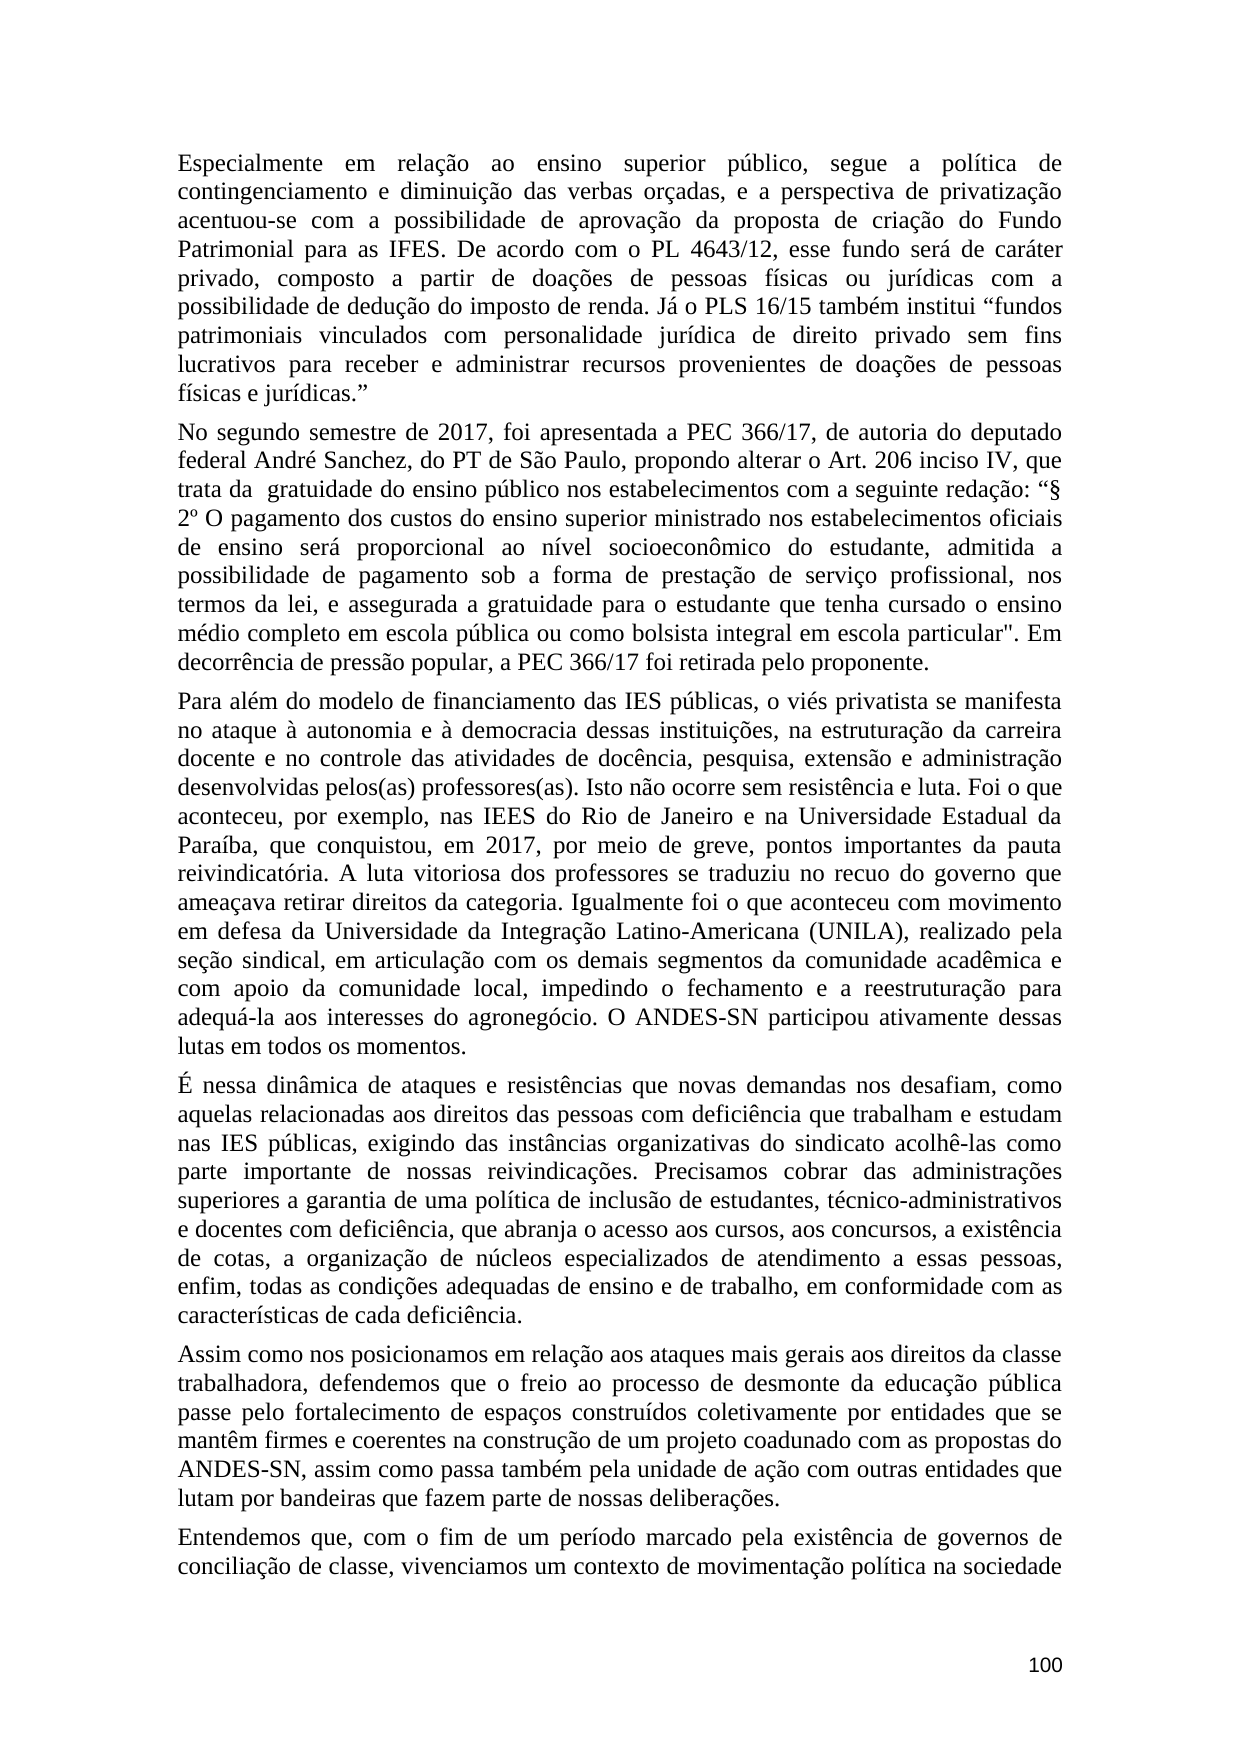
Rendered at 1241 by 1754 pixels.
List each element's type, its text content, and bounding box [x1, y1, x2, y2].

text É nessa dinâmica de ataques e resistências que novas demandas nos desafiam, como aquelas relacionadas aos direitos das pessoas com deficiência que trabalham e estudam nas IES públicas, exigindo das instâncias organizativas do sindicato acolhê-las como parte importante de nossas reivindicações. Precisamos cobrar das administrações superiores a garantia de uma política de inclusão de estudantes, técnico-administrativos e docentes com deficiência, que abranja o acesso aos cursos, aos concursos, a existência de cotas, a organização de núcleos especializados de atendimento a essas pessoas, enfim, todas as condições adequadas de ensino e de trabalho, em conformidade com as características de cada deficiência. [177, 1070, 1063, 1329]
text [177, 1522, 1063, 1580]
text Especialmente em relação ao ensino superior público, segue a política de contingenciamento e diminuição das verbas orçadas, e a perspectiva de privatização acentuou-se com a possibilidade de aprovação da proposta de criação do Fundo Patrimonial para as IFES. De acordo com o PL 4643/12, esse fundo será de caráter privado, composto a partir de doações de pessoas físicas ou jurídicas com a possibilidade de dedução do imposto de renda. Já o PLS 16/15 também institui “fundos patrimoniais vinculados com personalidade jurídica de direito privado sem fins lucrativos para receber e administrar recursos provenientes de doações de pessoas físicas e jurídicas.” [177, 148, 1063, 406]
text Para além do modelo de financiamento das IES públicas, o viés privatista se manifesta no ataque à autonomia e à democracia dessas instituições, na estruturação da carreira docente e no controle das atividades de docência, pesquisa, extensão e administração desenvolvidas pelos(as) professores(as). Isto não ocorre sem resistência e luta. Foi o que aconteceu, por exemplo, nas IEES do Rio de Janeiro e na Universidade Estadual da Paraíba, que conquistou, em 2017, por meio de greve, pontos importantes da pauta reivindicatória. A luta vitoriosa dos professores se traduziu no recuo do governo que ameaçava retirar direitos da categoria. Igualmente foi o que aconteceu com movimento em defesa da Universidade da Integração Latino-Americana (UNILA), realizado pela seção sindical, em articulação com os demais segmentos da comunidade acadêmica e com apoio da comunidade local, impedindo o fechamento e a reestruturação para adequá-la aos interesses do agronegócio. O ANDES-SN participou ativamente dessas lutas em todos os momentos. [177, 686, 1063, 1060]
text Assim como nos posicionamos em relação aos ataques mais gerais aos direitos da classe trabalhadora, defendemos que o freio ao processo de desmonte da educação pública passe pelo fortalecimento de espaços construídos coletivamente por entidades que se mantêm firmes e coerentes na construção de um projeto coadunado com as propostas do ANDES-SN, assim como passa também pela unidade de ação com outras entidades que lutam por bandeiras que fazem parte de nossas deliberações. [177, 1339, 1063, 1512]
text No segundo semestre de 2017, foi apresentada a PEC 366/17, de autoria do deputado federal André Sanchez, do PT de São Paulo, propondo alterar o Art. 206 inciso IV, que trata da gratuidade do ensino público nos estabelecimentos com a seguinte redação: “§ 2º O pagamento dos custos do ensino superior ministrado nos estabelecimentos oficiais de ensino será proporcional ao nível socioeconômico do estudante, admitida a possibilidade de pagamento sob a forma de prestação de serviço profissional, nos termos da lei, e assegurada a gratuidade para o estudante que tenha cursado o ensino médio completo em escola pública ou como bolsista integral em escola particular". Em decorrência de pressão popular, a PEC 366/17 foi retirada pelo proponente. [177, 417, 1063, 676]
